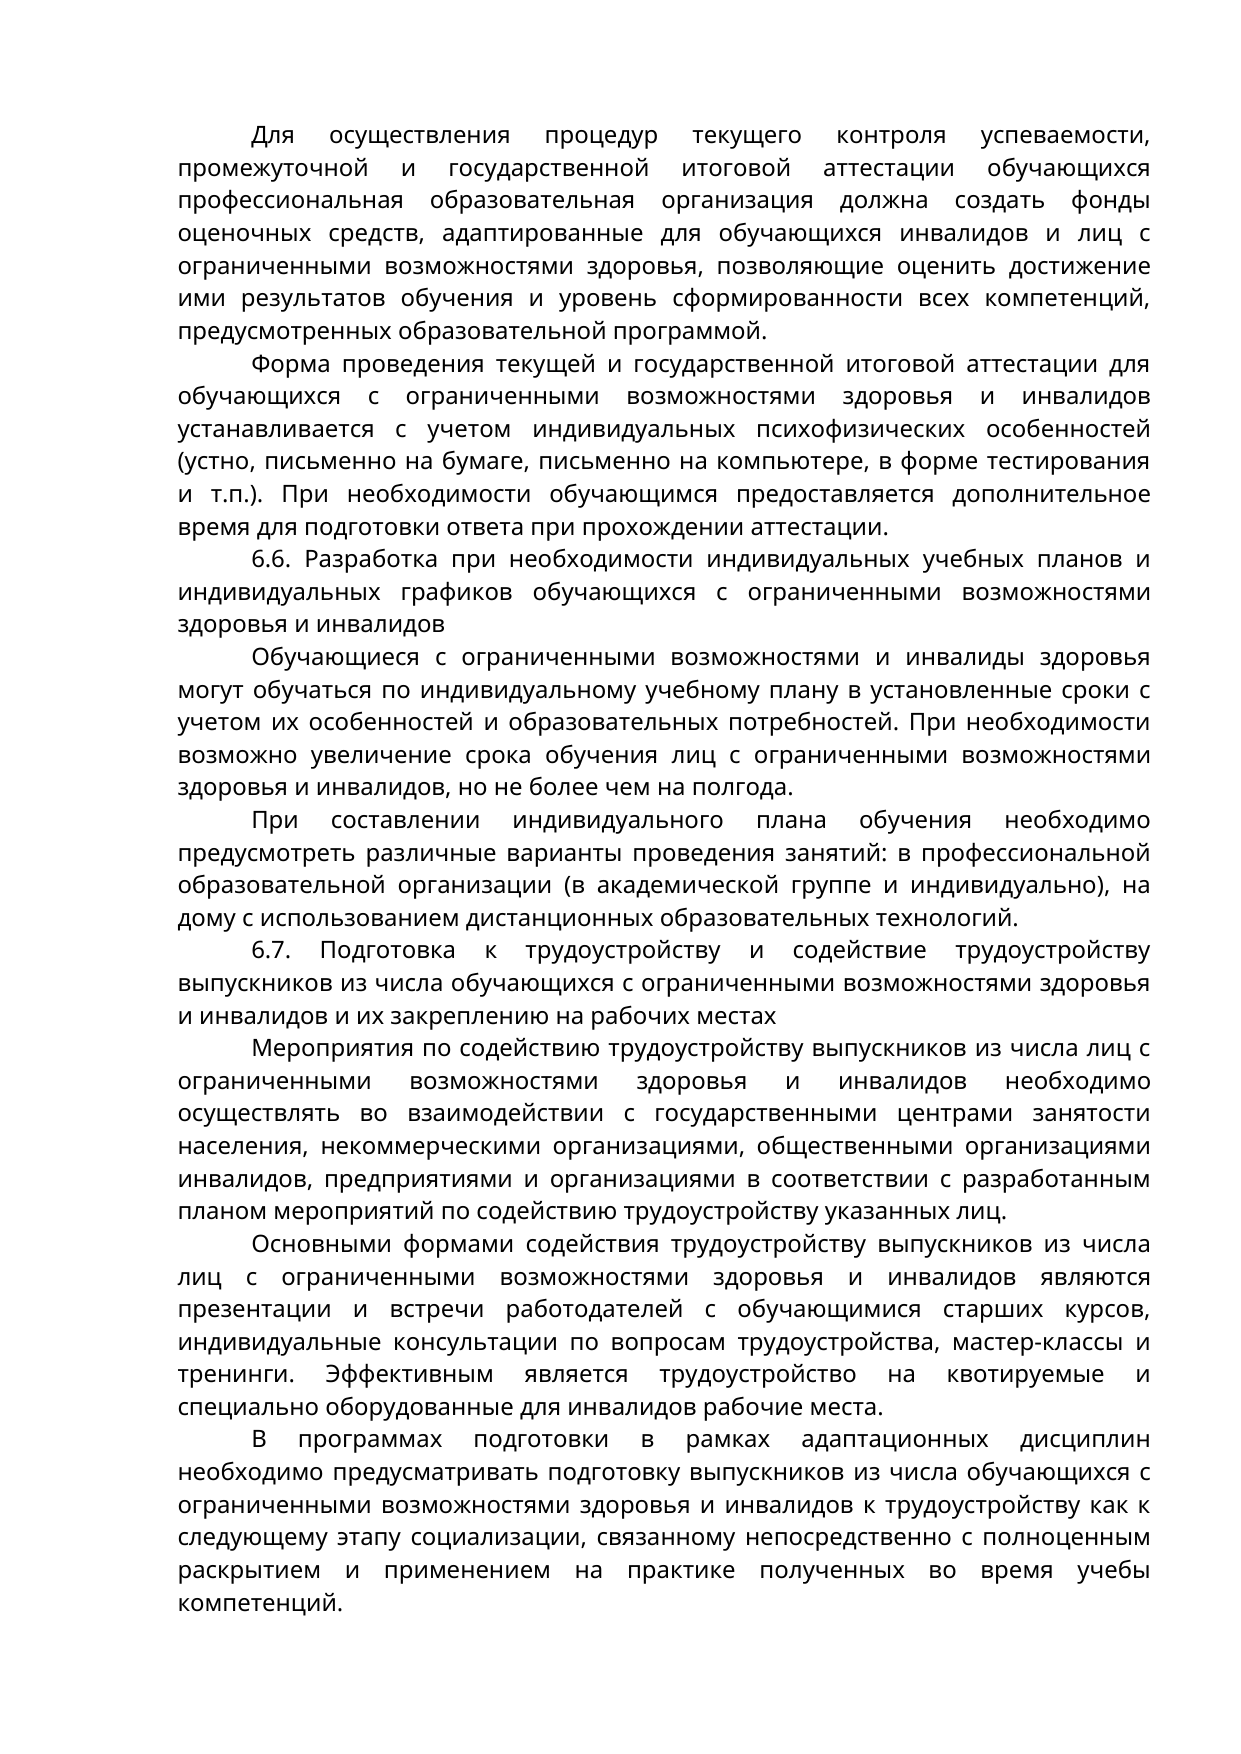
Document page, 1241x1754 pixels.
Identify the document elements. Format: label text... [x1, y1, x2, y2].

text При составлении индивидуального плана обучения необходимо предусмотреть различные варианты проведения занятий: в профессиональной образовательной организации (в академической группе и индивидуально), на дому с использованием дистанционных образовательных технологий. [177, 803, 1152, 933]
text Основными формами содействия трудоустройству выпускников из числа лиц с ограниченными возможностями здоровья и инвалидов являются презентации и встречи работодателей с обучающимися старших курсов, индивидуальные консультации по вопросам трудоустройства, мастер-классы и тренинги. Эффективным является трудоустройство на квотируемые и специально оборудованные для инвалидов рабочие места. [177, 1227, 1152, 1422]
text 6.7. Подготовка к трудоустройству и содействие трудоустройству выпускников из числа обучающихся с ограниченными возможностями здоровья и инвалидов и их закреплению на рабочих местах [177, 933, 1152, 1031]
text В программах подготовки в рамках адаптационных дисциплин необходимо предусматривать подготовку выпускников из числа обучающихся с ограниченными возможностями здоровья и инвалидов к трудоустройству как к следующему этапу социализации, связанному непосредственно с полноценным раскрытием и применением на практике полученных во время учебы компетенций. [177, 1422, 1152, 1618]
text Для осуществления процедур текущего контроля успеваемости, промежуточной и государственной итоговой аттестации обучающихся профессиональная образовательная организация должна создать фонды оценочных средств, адаптированные для обучающихся инвалидов и лиц с ограниченными возможностями здоровья, позволяющие оценить достижение ими результатов обучения и уровень сформированности всех компетенций, предусмотренных образовательной программой. [177, 118, 1152, 346]
text Обучающиеся с ограниченными возможностями и инвалиды здоровья могут обучаться по индивидуальному учебному плану в установленные сроки с учетом их особенностей и образовательных потребностей. При необходимости возможно увеличение срока обучения лиц с ограниченными возможностями здоровья и инвалидов, но не более чем на полгода. [177, 640, 1152, 803]
text Мероприятия по содействию трудоустройству выпускников из числа лиц с ограниченными возможностями здоровья и инвалидов необходимо осуществлять во взаимодействии с государственными центрами занятости населения, некоммерческими организациями, общественными организациями инвалидов, предприятиями и организациями в соответствии с разработанным планом мероприятий по содействию трудоустройству указанных лиц. [177, 1031, 1152, 1227]
text Форма проведения текущей и государственной итоговой аттестации для обучающихся с ограниченными возможностями здоровья и инвалидов устанавливается с учетом индивидуальных психофизических особенностей (устно, письменно на бумаге, письменно на компьютере, в форме тестирования и т.п.). При необходимости обучающимся предоставляется дополнительное время для подготовки ответа при прохождении аттестации. [177, 346, 1152, 542]
text 6.6. Разработка при необходимости индивидуальных учебных планов и индивидуальных графиков обучающихся с ограниченными возможностями здоровья и инвалидов [177, 542, 1152, 640]
